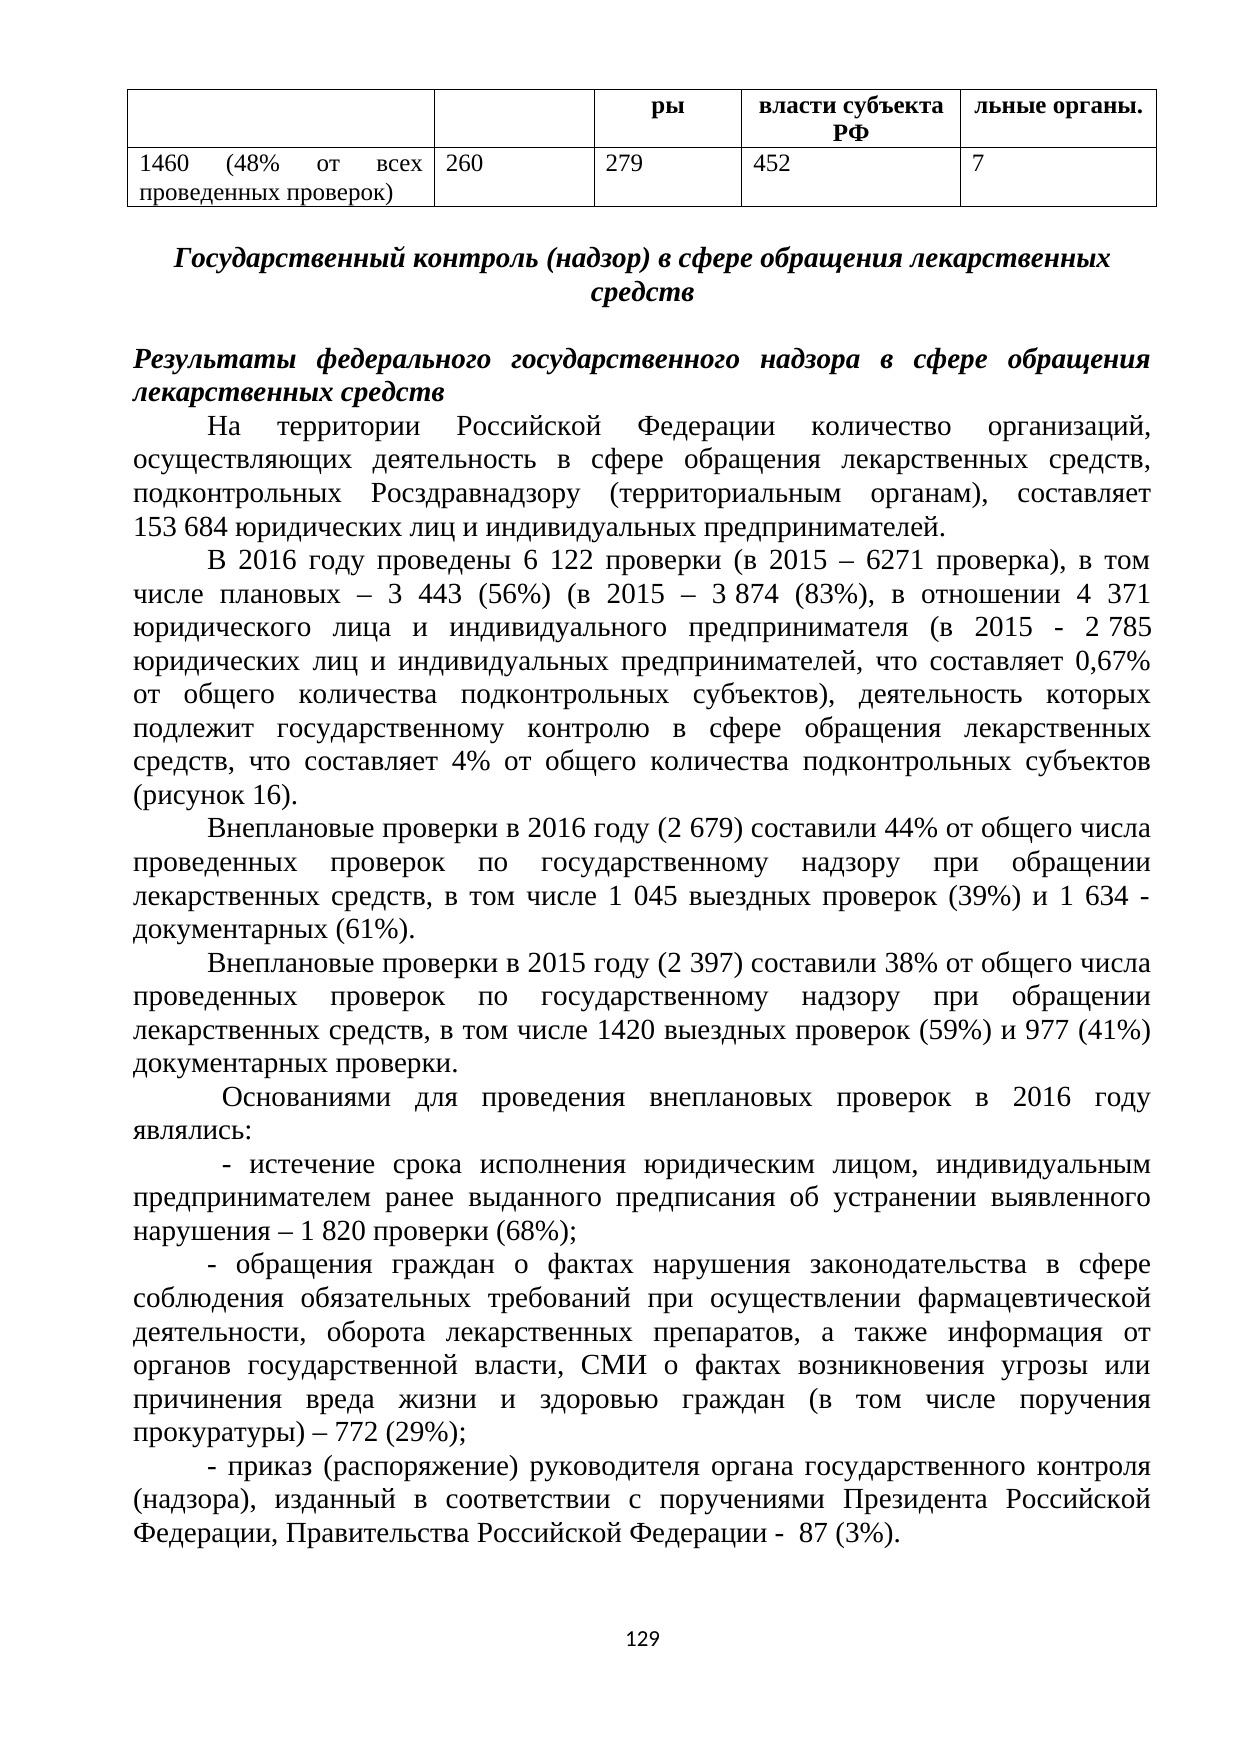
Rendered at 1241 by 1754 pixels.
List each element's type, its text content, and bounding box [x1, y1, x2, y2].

text Основаниями для проведения внеплановых проверок в 2016 году являлись: [133, 1079, 1152, 1146]
table_cell 260 [435, 148, 594, 206]
text Внеплановые проверки в 2016 году (2 679) составили 44% от общего числа проведенных проверок по государственному надзору при обращении лекарственных средств, в том числе 1 045 выездных проверок (39%) и 1 634 -документарных (61%). [133, 811, 1152, 945]
table_cell 279 [595, 148, 741, 206]
table_cell 452 [742, 148, 960, 206]
text Результаты федерального государственного надзора в сфере обращения лекарственных средств [133, 341, 1152, 408]
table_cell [961, 90, 1156, 147]
table_cell 7 [961, 148, 1156, 206]
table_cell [742, 90, 960, 147]
table_cell 1460 (48% от всех проведенных проверок) [128, 148, 434, 206]
text - истечение срока исполнения юридическим лицом, индивидуальным предпринимателем ранее выданного предписания об устранении выявленного нарушения – 1 820 проверки (68%); [133, 1146, 1152, 1247]
text Внеплановые проверки в 2015 году (2 397) составили 38% от общего числа проведенных проверок по государственному надзору при обращении лекарственных средств, в том числе 1420 выездных проверок (59%) и 977 (41%) документарных проверки. [133, 945, 1152, 1079]
text Государственный контроль (надзор) в сфере обращения лекарственных средств [133, 240, 1152, 307]
text В 2016 году проведены 6 122 проверки (в 2015 – 6271 проверка), в том числе плановых – 3 443 (56%) (в 2015 – 3 874 (83%), в отношении 4 371 юридического лица и индивидуального предпринимателя (в 2015 - 2 785 юридических лиц и индивидуальных предпринимателей, что составляет 0,67% от общего количества подконтрольных субъектов), деятельность которых подлежит государственному контролю в сфере обращения лекарственных средств, что составляет 4% от общего количества подконтрольных субъектов (рисунок 16). [133, 542, 1152, 811]
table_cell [595, 90, 741, 147]
text - приказ (распоряжение) руководителя органа государственного контроля (надзора), изданный в соответствии с поручениями Президента Российской Федерации, Правительства Российской Федерации - 87 (3%). [133, 1448, 1152, 1548]
text - обращения граждан о фактах нарушения законодательства в сфере соблюдения обязательных требований при осуществлении фармацевтической деятельности, оборота лекарственных препаратов, а также информация от органов государственной власти, СМИ о фактах возникновения угрозы или причинения вреда жизни и здоровью граждан (в том числе поручения прокуратуры) – 772 (29%); [133, 1247, 1152, 1448]
text На территории Российской Федерации количество организаций, осуществляющих деятельность в сфере обращения лекарственных средств, подконтрольных Росздравнадзору (территориальным органам), составляет 153 684 юридических лиц и индивидуальных предпринимателей. [133, 408, 1152, 542]
